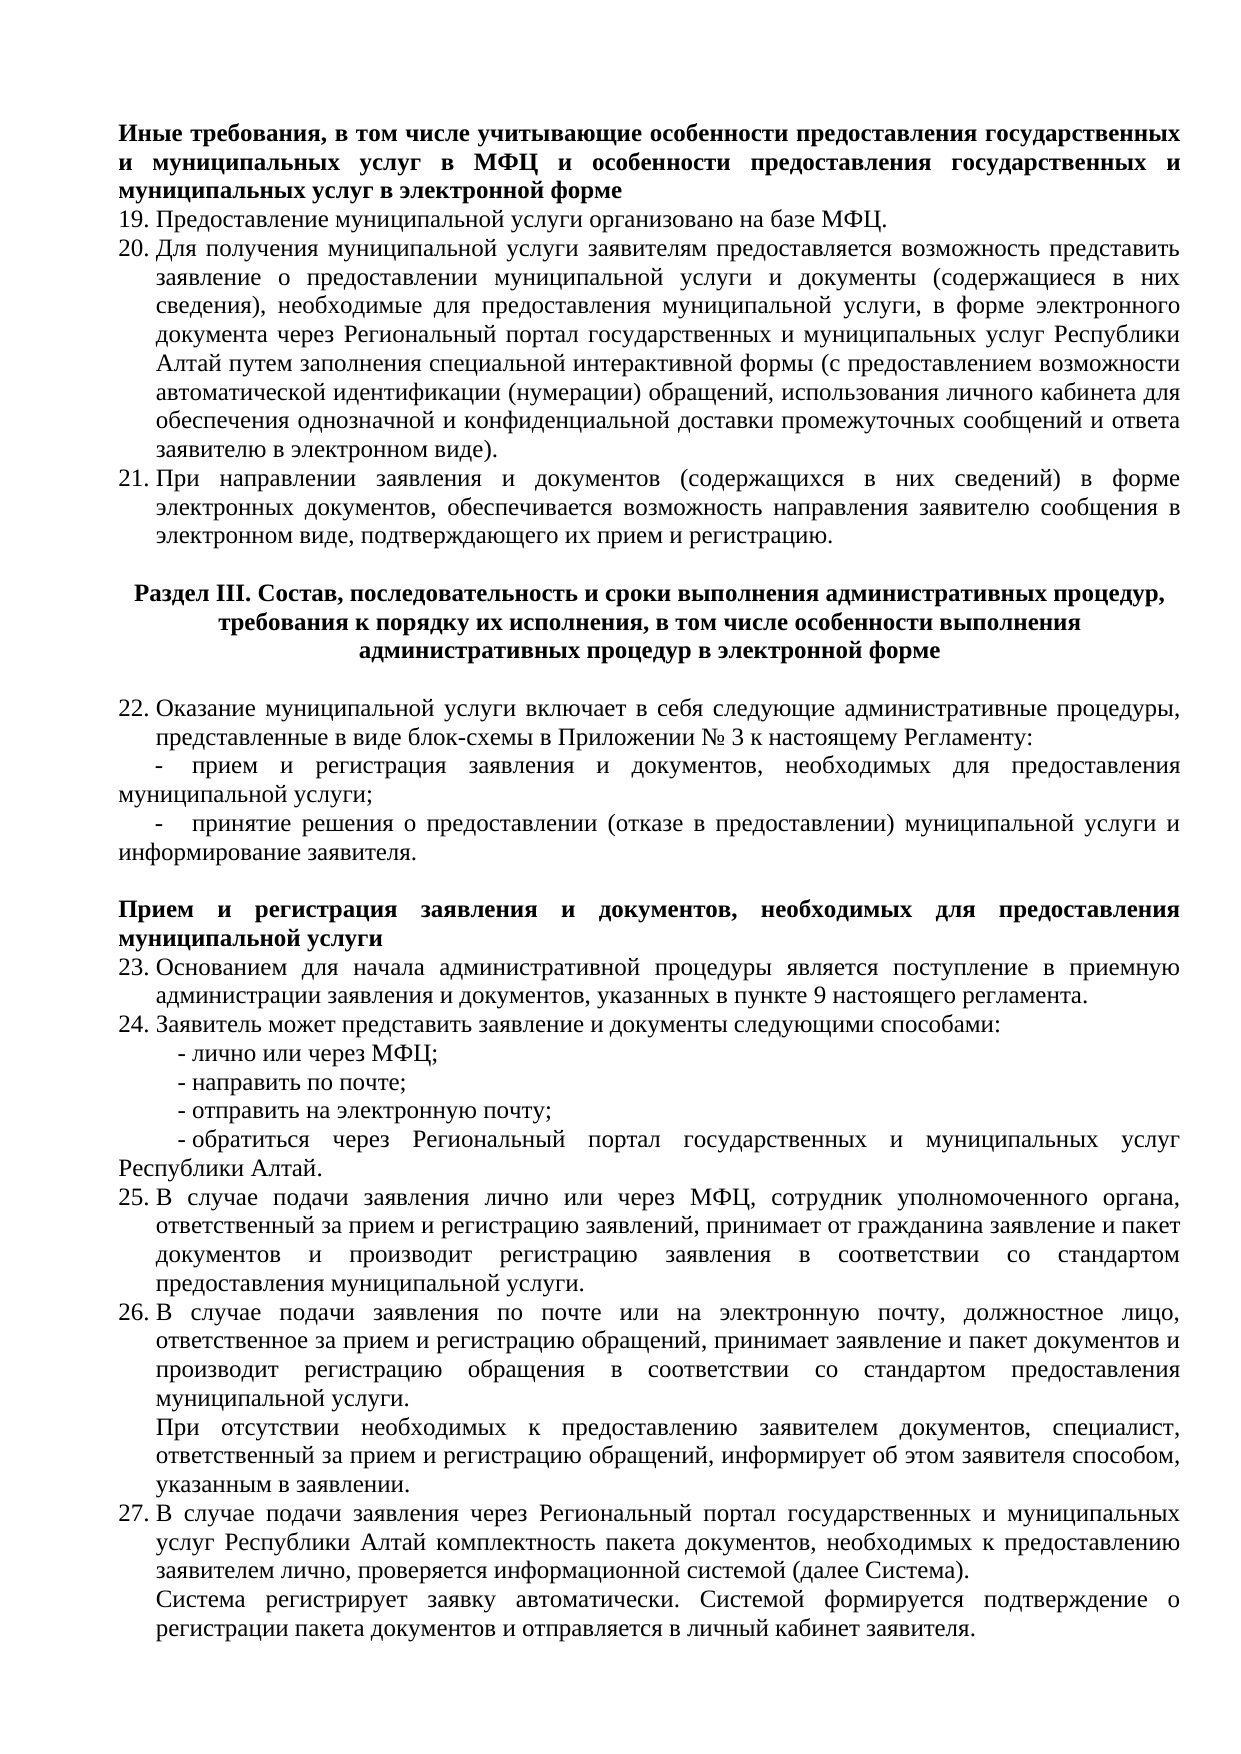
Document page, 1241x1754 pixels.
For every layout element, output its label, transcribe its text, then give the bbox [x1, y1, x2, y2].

title Иные требования, в том числе учитывающие особенности предоставления государственных и муниципальных услуг в МФЦ и особенности предоставления государственных и муниципальных услуг в электронной форме [118, 118, 1181, 204]
title Оказание муниципальной услуги включает в себя следующие административные процедуры, представленные в виде блок-схемы в Приложении № 3 к настоящему Регламенту: [118, 693, 1181, 751]
title Для получения муниципальной услуги заявителям предоставляется возможность представить заявление о предоставлении муниципальной услуги и документы (содержащиеся в них сведения), необходимые для предоставления муниципальной услуги, в форме электронного документа через Региональный портал государственных и муниципальных услуг Республики Алтай путем заполнения специальной интерактивной формы (с предоставлением возможности автоматической идентификации (нумерации) обращений, использования личного кабинета для обеспечения однозначной и конфиденциальной доставки промежуточных сообщений и ответа заявителю в электронном виде). [118, 233, 1181, 463]
list отправить на электронную почту; [118, 1096, 1181, 1124]
title В случае подачи заявления лично или через МФЦ, сотрудник уполномоченного органа, ответственный за прием и регистрацию заявлений, принимает от гражданина заявление и пакет документов и производит регистрацию заявления в соответствии со стандартом предоставления муниципальной услуги. [118, 1182, 1181, 1297]
list принятие решения о предоставлении (отказе в предоставлении) муниципальной услуги и информирование заявителя. [118, 808, 1181, 866]
title Основанием для начала административной процедуры является поступление в приемную администрации заявления и документов, указанных в пункте 9 настоящего регламента. [118, 952, 1181, 1009]
title Прием и регистрация заявления и документов, необходимых для предоставления муниципальной услуги [118, 894, 1181, 952]
title Заявитель может представить заявление и документы следующими способами: [118, 1009, 1181, 1038]
title В случае подачи заявления по почте или на электронную почту, должностное лицо, ответственное за прием и регистрацию обращений, принимает заявление и пакет документов и производит регистрацию обращения в соответствии со стандартом предоставления муниципальной услуги. [118, 1297, 1181, 1412]
list направить по почте; [118, 1067, 1181, 1096]
title Предоставление муниципальной услуги организовано на базе МФЦ. [118, 204, 1181, 233]
text Раздел III. Состав, последовательность и сроки выполнения административных процедур, требования к порядку их исполнения, в том числе особенности выполнения административных процедур в электронной форме [118, 578, 1181, 664]
title При направлении заявления и документов (содержащихся в них сведений) в форме электронных документов, обеспечивается возможность направления заявителю сообщения в электронном виде, подтверждающего их прием и регистрацию. [118, 463, 1181, 549]
list лично или через МФЦ; [118, 1038, 1181, 1067]
title В случае подачи заявления через Региональный портал государственных и муниципальных услуг Республики Алтай комплектность пакета документов, необходимых к предоставлению заявителем лично, проверяется информационной системой (далее Система). [118, 1498, 1181, 1584]
title При отсутствии необходимых к предоставлению заявителем документов, специалист, ответственный за прием и регистрацию обращений, информирует об этом заявителя способом, указанным в заявлении. [156, 1412, 1181, 1498]
list прием и регистрация заявления и документов, необходимых для предоставления муниципальной услуги; [118, 751, 1181, 808]
list обратиться через Региональный портал государственных и муниципальных услуг Республики Алтай. [118, 1124, 1181, 1182]
title Система регистрирует заявку автоматически. Системой формируется подтверждение о регистрации пакета документов и отправляется в личный кабинет заявителя. [156, 1584, 1181, 1642]
